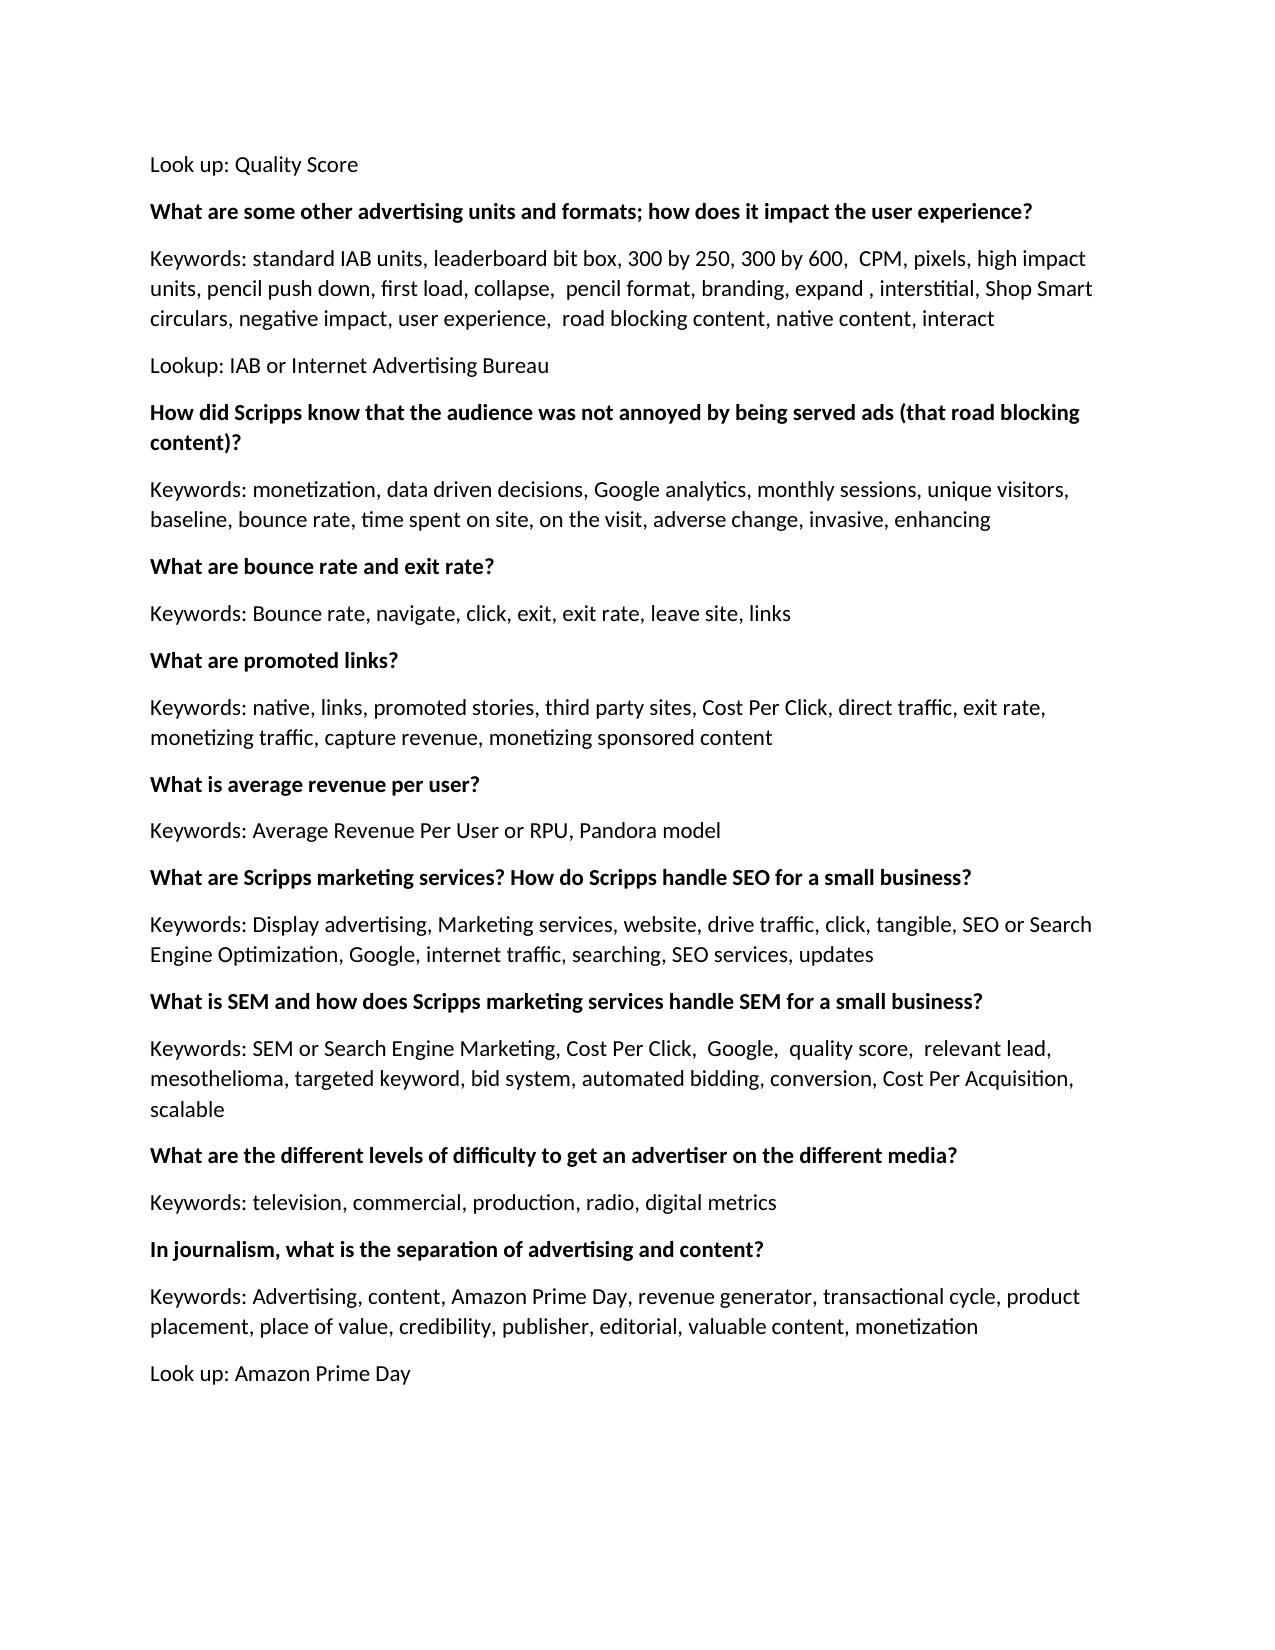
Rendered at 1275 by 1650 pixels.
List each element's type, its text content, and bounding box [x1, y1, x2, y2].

text Keywords: native, links, promoted stories, third party sites, Cost Per Click, direct traffic, exit rate, monetizing traffic, capture revenue, monetizing sponsored content [150, 693, 1125, 751]
text How did Scripps know that the audience was not annoyed by being served ads (that road blocking content)? [150, 398, 1125, 456]
text Look up: Quality Score [150, 150, 1125, 178]
text Keywords: Display advertising, Marketing services, website, drive traffic, click, tangible, SEO or Search Engine Optimization, Google, internet traffic, searching, SEO services, updates [150, 910, 1125, 969]
text What are Scripps marketing services? How do Scripps handle SEO for a small business? [150, 863, 1125, 892]
text Lookup: IAB or Internet Advertising Bureau [150, 351, 1125, 379]
text What is average revenue per user? [150, 770, 1125, 798]
text What are bounce rate and exit rate? [150, 552, 1125, 580]
text Keywords: monetization, data driven decisions, Google analytics, monthly sessions, unique visitors, baseline, bounce rate, time spent on site, on the visit, adverse change, invasive, enhancing [150, 475, 1125, 533]
text Keywords: Bounce rate, navigate, click, exit, exit rate, leave site, links [150, 599, 1125, 627]
text Keywords: standard IAB units, leaderboard bit box, 300 by 250, 300 by 600, CPM, pixels, high impact units, pencil push down, first load, collapse, pencil format, branding, expand , interstitial, Shop Smart circulars, negative impact, user experience, road blocking content, native content, interact [150, 244, 1125, 332]
text What is SEM and how does Scripps marketing services handle SEM for a small business? [150, 987, 1125, 1016]
text What are the different levels of difficulty to get an advertiser on the different media? [150, 1142, 1125, 1170]
text Keywords: Advertising, content, Amazon Prime Day, revenue generator, transactional cycle, product placement, place of value, credibility, publisher, editorial, valuable content, monetization [150, 1282, 1125, 1341]
text Keywords: television, commercial, production, radio, digital metrics [150, 1188, 1125, 1217]
text Look up: Amazon Prime Day [150, 1359, 1125, 1387]
text What are promoted links? [150, 646, 1125, 674]
text What are some other advertising units and formats; how does it impact the user experience? [150, 197, 1125, 225]
text Keywords: Average Revenue Per User or RPU, Pandora model [150, 817, 1125, 845]
text Keywords: SEM or Search Engine Marketing, Cost Per Click, Google, quality score, relevant lead, mesothelioma, targeted keyword, bid system, automated bidding, conversion, Cost Per Acquisition, scalable [150, 1034, 1125, 1123]
text In journalism, what is the separation of advertising and content? [150, 1235, 1125, 1263]
